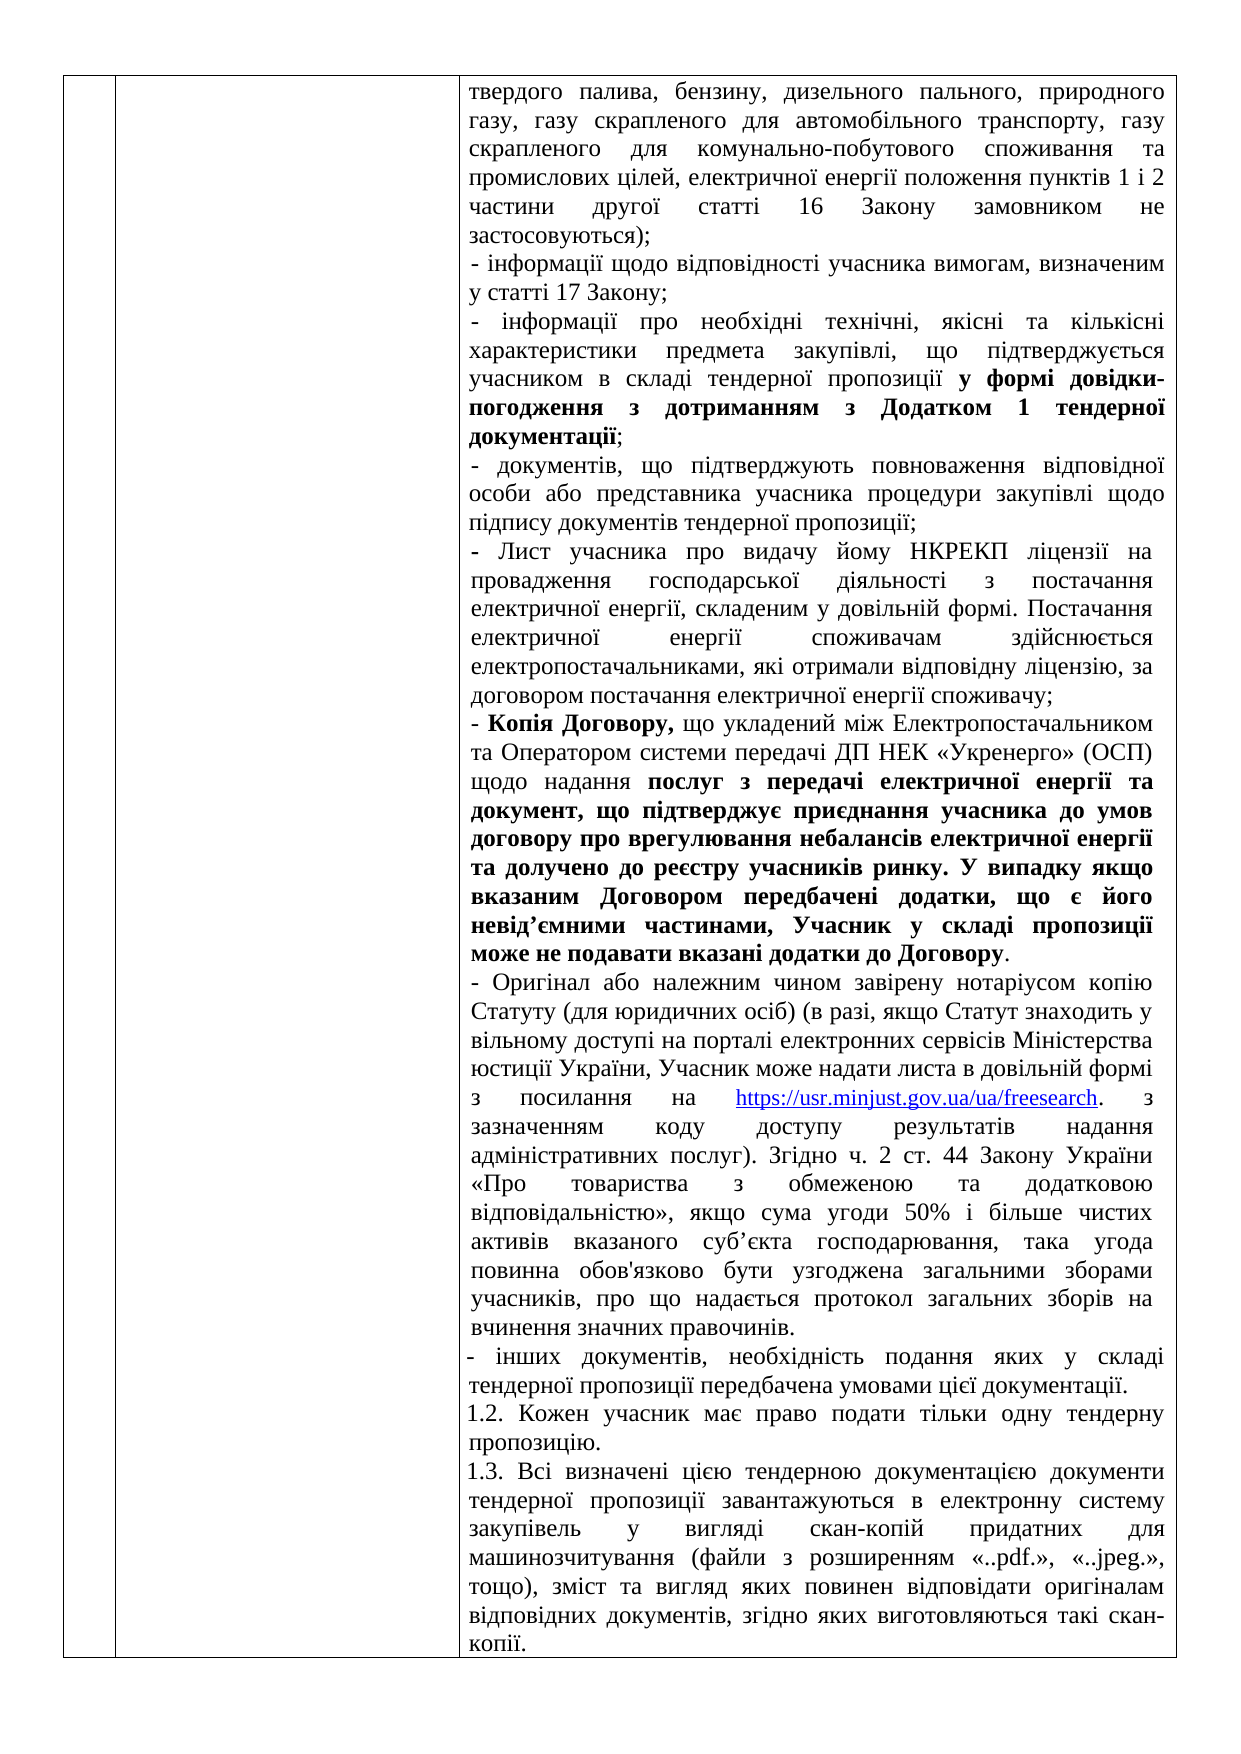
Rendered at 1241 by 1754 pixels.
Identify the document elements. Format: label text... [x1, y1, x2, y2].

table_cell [116, 76, 459, 1657]
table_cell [460, 76, 1176, 1657]
table_cell 1 [64, 76, 115, 1657]
